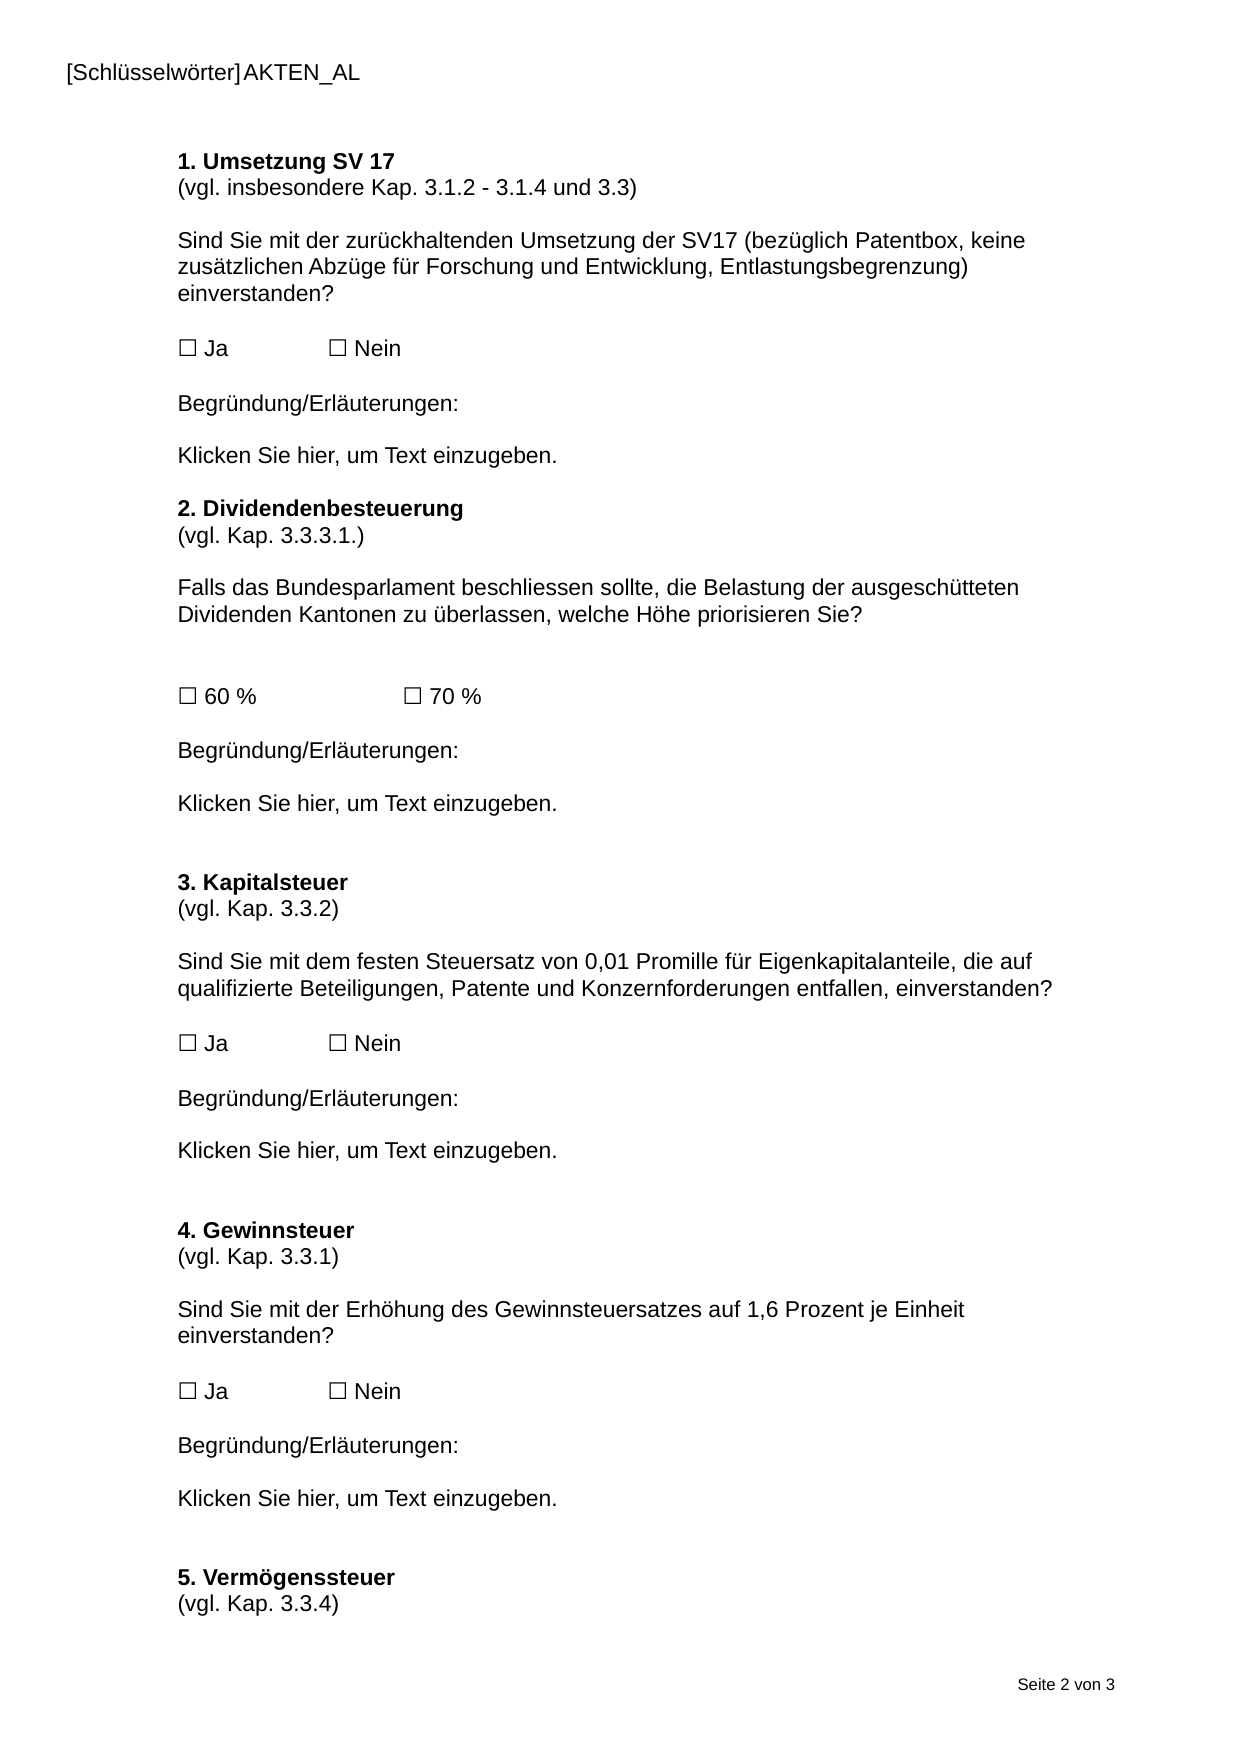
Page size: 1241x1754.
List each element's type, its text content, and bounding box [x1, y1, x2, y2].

text 5. Vermögenssteuer [177, 1564, 1122, 1590]
text (vgl. Kap. 3.3.3.1.) [177, 522, 1122, 548]
text 3. Kapitalsteuer [177, 869, 1122, 895]
text Ja Nein [177, 1375, 1122, 1406]
text Ja Nein [177, 1027, 1122, 1058]
text Sind Sie mit der Erhöhung des Gewinnsteuersatzes auf 1,6 Prozent je Einheit einverstanden? [177, 1296, 1122, 1348]
text (vgl. Kap. 3.3.1) [177, 1243, 1122, 1269]
text (vgl. Kap. 3.3.4) [177, 1590, 1122, 1617]
text Sind Sie mit dem festen Steuersatz von 0,01 Promille für Eigenkapitalanteile, die auf qualifizierte Beteiligungen, Patente und Konzernforderungen entfallen, einverstanden? [177, 948, 1122, 1001]
text (vgl. insbesondere Kap. 3.1.2 - 3.1.4 und 3.3) [177, 174, 1122, 200]
text 4. Gewinnsteuer [177, 1217, 1122, 1243]
text Begründung/Erläuterungen: [177, 1432, 1122, 1459]
text Sind Sie mit der zurückhaltenden Umsetzung der SV17 (bezüglich Patentbox, keine zusätzlichen Abzüge für Forschung und Entwicklung, Entlastungsbegrenzung) einverstanden? [177, 227, 1122, 306]
text Begründung/Erläuterungen: [177, 737, 1122, 764]
text 1. Umsetzung SV 17 [177, 148, 1122, 174]
text Begründung/Erläuterungen: [177, 1085, 1122, 1111]
text Begründung/Erläuterungen: [177, 390, 1122, 416]
text Ja Nein [177, 332, 1122, 363]
text 60 % 70 % [177, 680, 1122, 711]
text 2. Dividendenbesteuerung [177, 495, 1122, 522]
text Falls das Bundesparlament beschliessen sollte, die Belastung der ausgeschütteten Dividenden Kantonen zu überlassen, welche Höhe priorisieren Sie? [177, 574, 1122, 627]
text (vgl. Kap. 3.3.2) [177, 895, 1122, 922]
